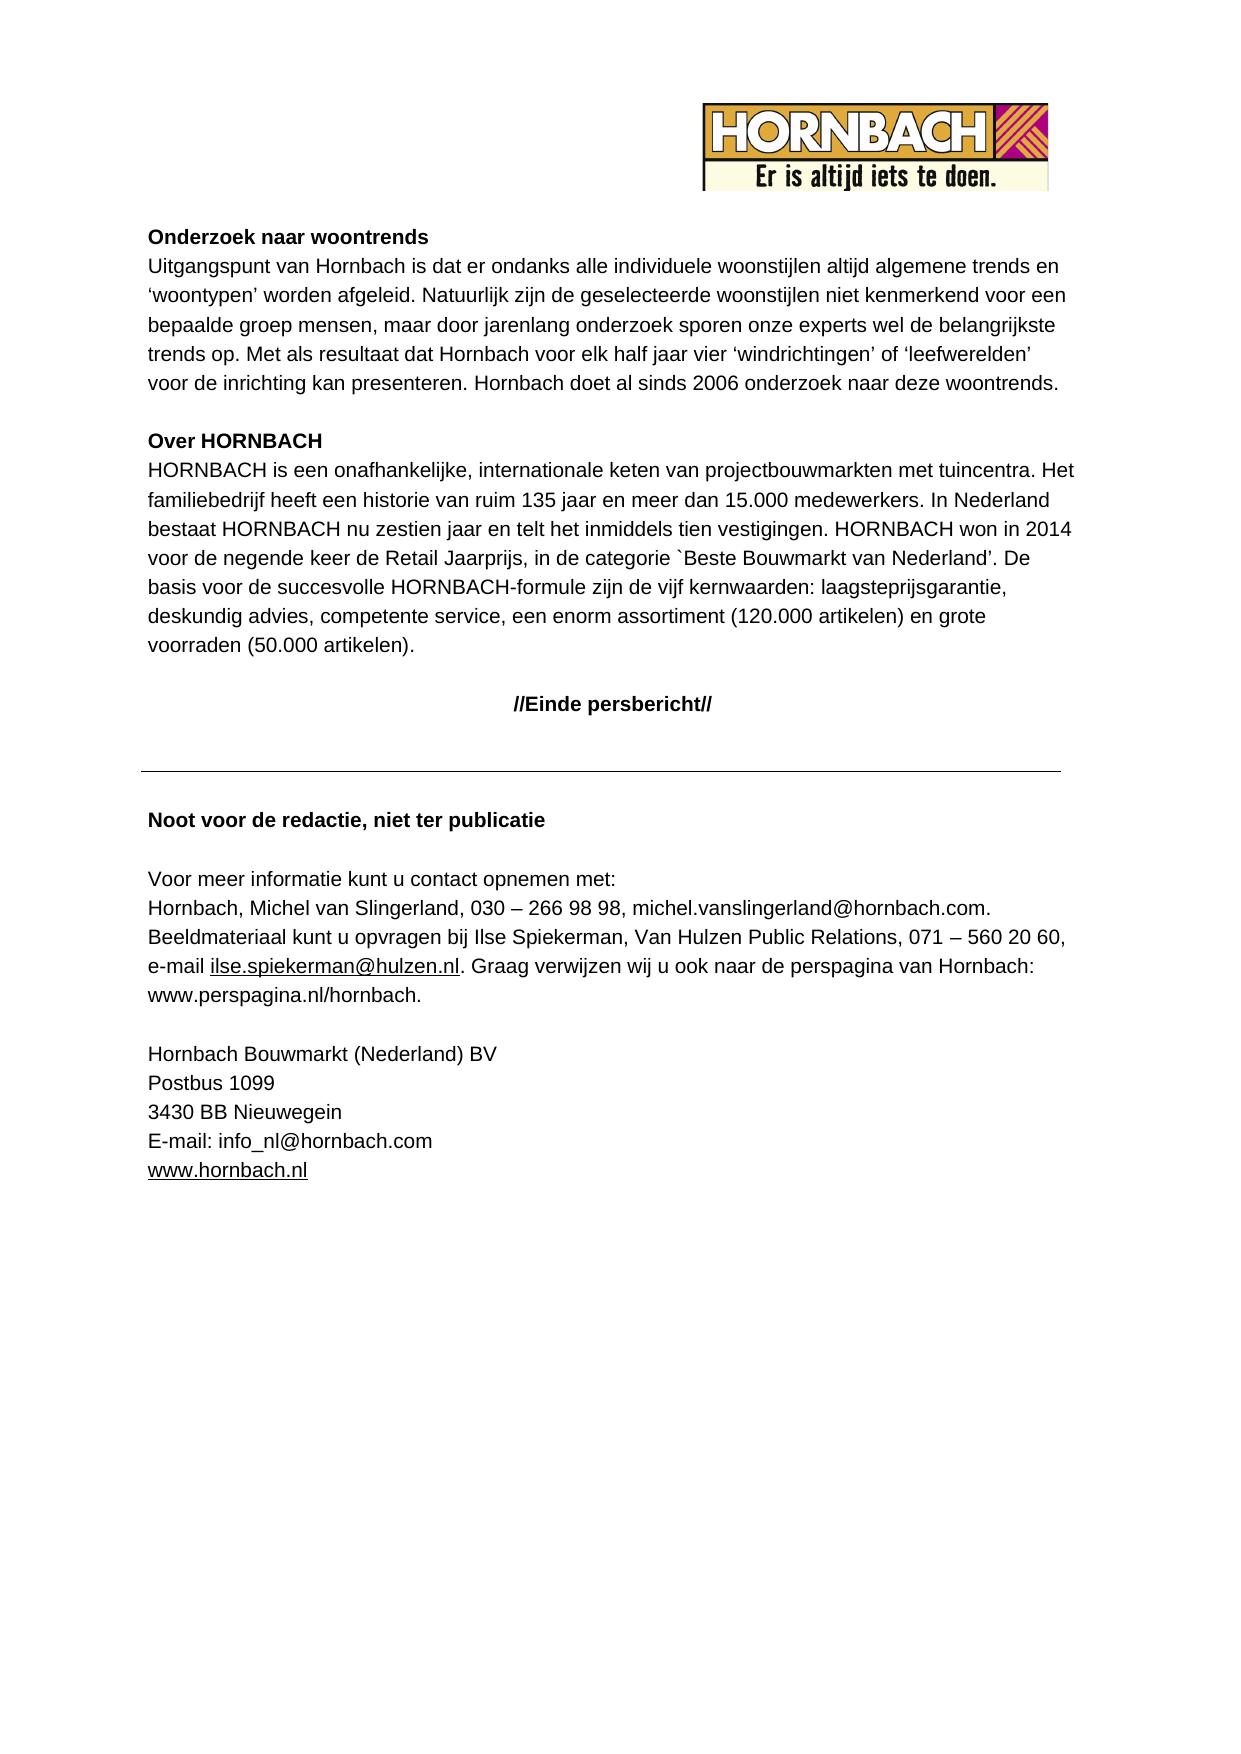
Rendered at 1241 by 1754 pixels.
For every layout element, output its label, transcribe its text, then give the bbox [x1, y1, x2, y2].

text www.hornbach.nl [148, 1154, 1078, 1184]
text //Einde persbericht// [148, 688, 1078, 717]
text Postbus 1099 [148, 1067, 1078, 1096]
text Voor meer informatie kunt u contact opnemen met: [148, 863, 1078, 892]
text Uitgangspunt van Hornbach is dat er ondanks alle individuele woonstijlen altijd algemene trends en ‘woontypen’ worden afgeleid. Natuurlijk zijn de geselecteerde woonstijlen niet kenmerkend voor een bepaalde groep mensen, maar door jarenlang onderzoek sporen onze experts wel de belangrijkste trends op. Met als resultaat dat Hornbach voor elk half jaar vier ‘windrichtingen’ of ‘leefwerelden’ voor de inrichting kan presenteren. Hornbach doet al sinds 2006 onderzoek naar deze woontrends. [148, 250, 1078, 396]
picture [702, 103, 1048, 191]
text E-mail: info_nl@hornbach.com [148, 1125, 1078, 1154]
text Hornbach, Michel van Slingerland, 030 – 266 98 98, michel.vanslingerland@hornbach.com. [148, 892, 1078, 921]
text Beeldmateriaal kunt u opvragen bij Ilse Spiekerman, Van Hulzen Public Relations, 071 – 560 20 60, e-mail ilse.spiekerman@hulzen.nl. Graag verwijzen wij u ook naar de perspagina van Hornbach: www.perspagina.nl/hornbach. [148, 921, 1078, 1009]
text 3430 BB Nieuwegein [148, 1096, 1078, 1125]
text Noot voor de redactie, niet ter publicatie [148, 804, 1078, 863]
text Over HORNBACH [148, 425, 1078, 454]
text Onderzoek naar woontrends [148, 221, 1078, 250]
text HORNBACH is een onafhankelijke, internationale keten van projectbouwmarkten met tuincentra. Het familiebedrijf heeft een historie van ruim 135 jaar en meer dan 15.000 medewerkers. In Nederland bestaat HORNBACH nu zestien jaar en telt het inmiddels tien vestigingen. HORNBACH won in 2014 voor de negende keer de Retail Jaarprijs, in de categorie `Beste Bouwmarkt van Nederland’. De basis voor de succesvolle HORNBACH-formule zijn de vijf kernwaarden: laagsteprijsgarantie, deskundig advies, competente service, een enorm assortiment (120.000 artikelen) en grote voorraden (50.000 artikelen). [148, 454, 1078, 659]
text Hornbach Bouwmarkt (Nederland) BV [148, 1038, 1078, 1067]
